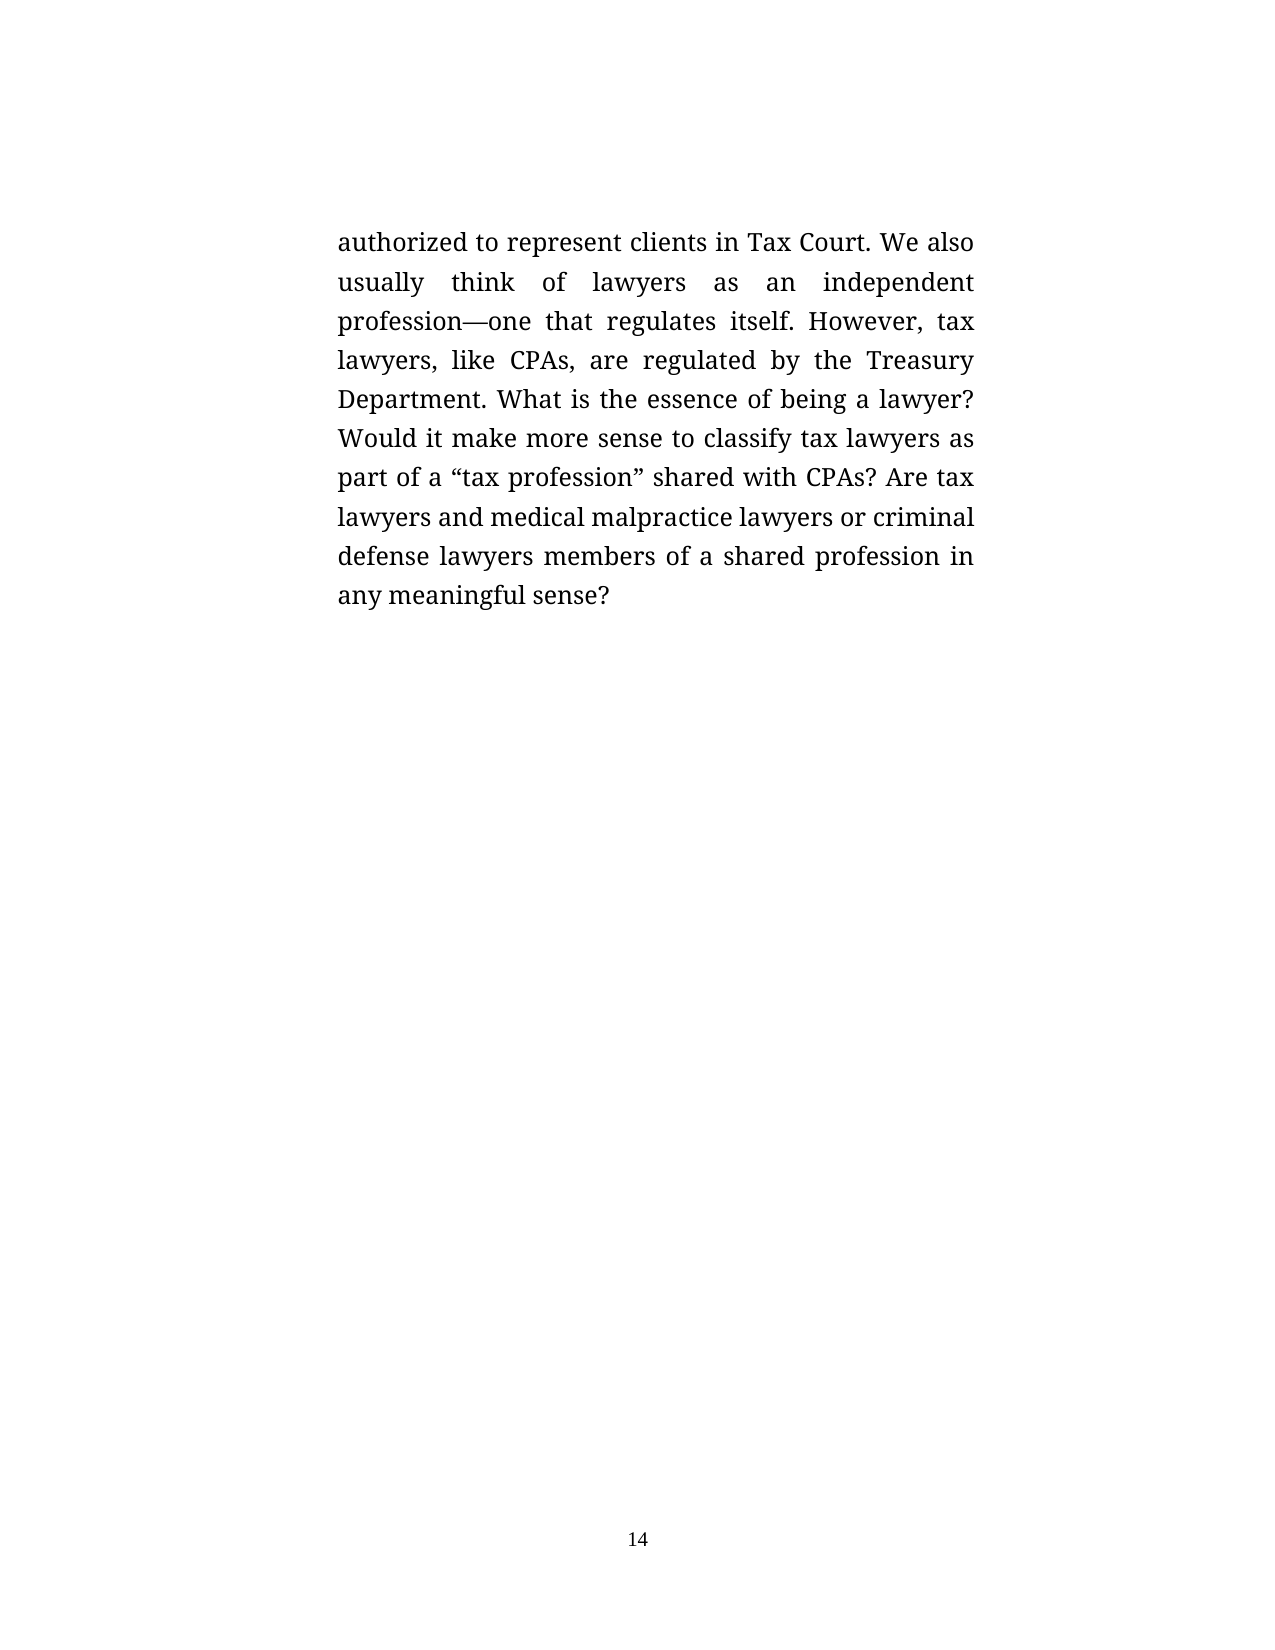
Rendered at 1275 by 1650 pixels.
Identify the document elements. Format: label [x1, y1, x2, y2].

list [300, 225, 975, 612]
